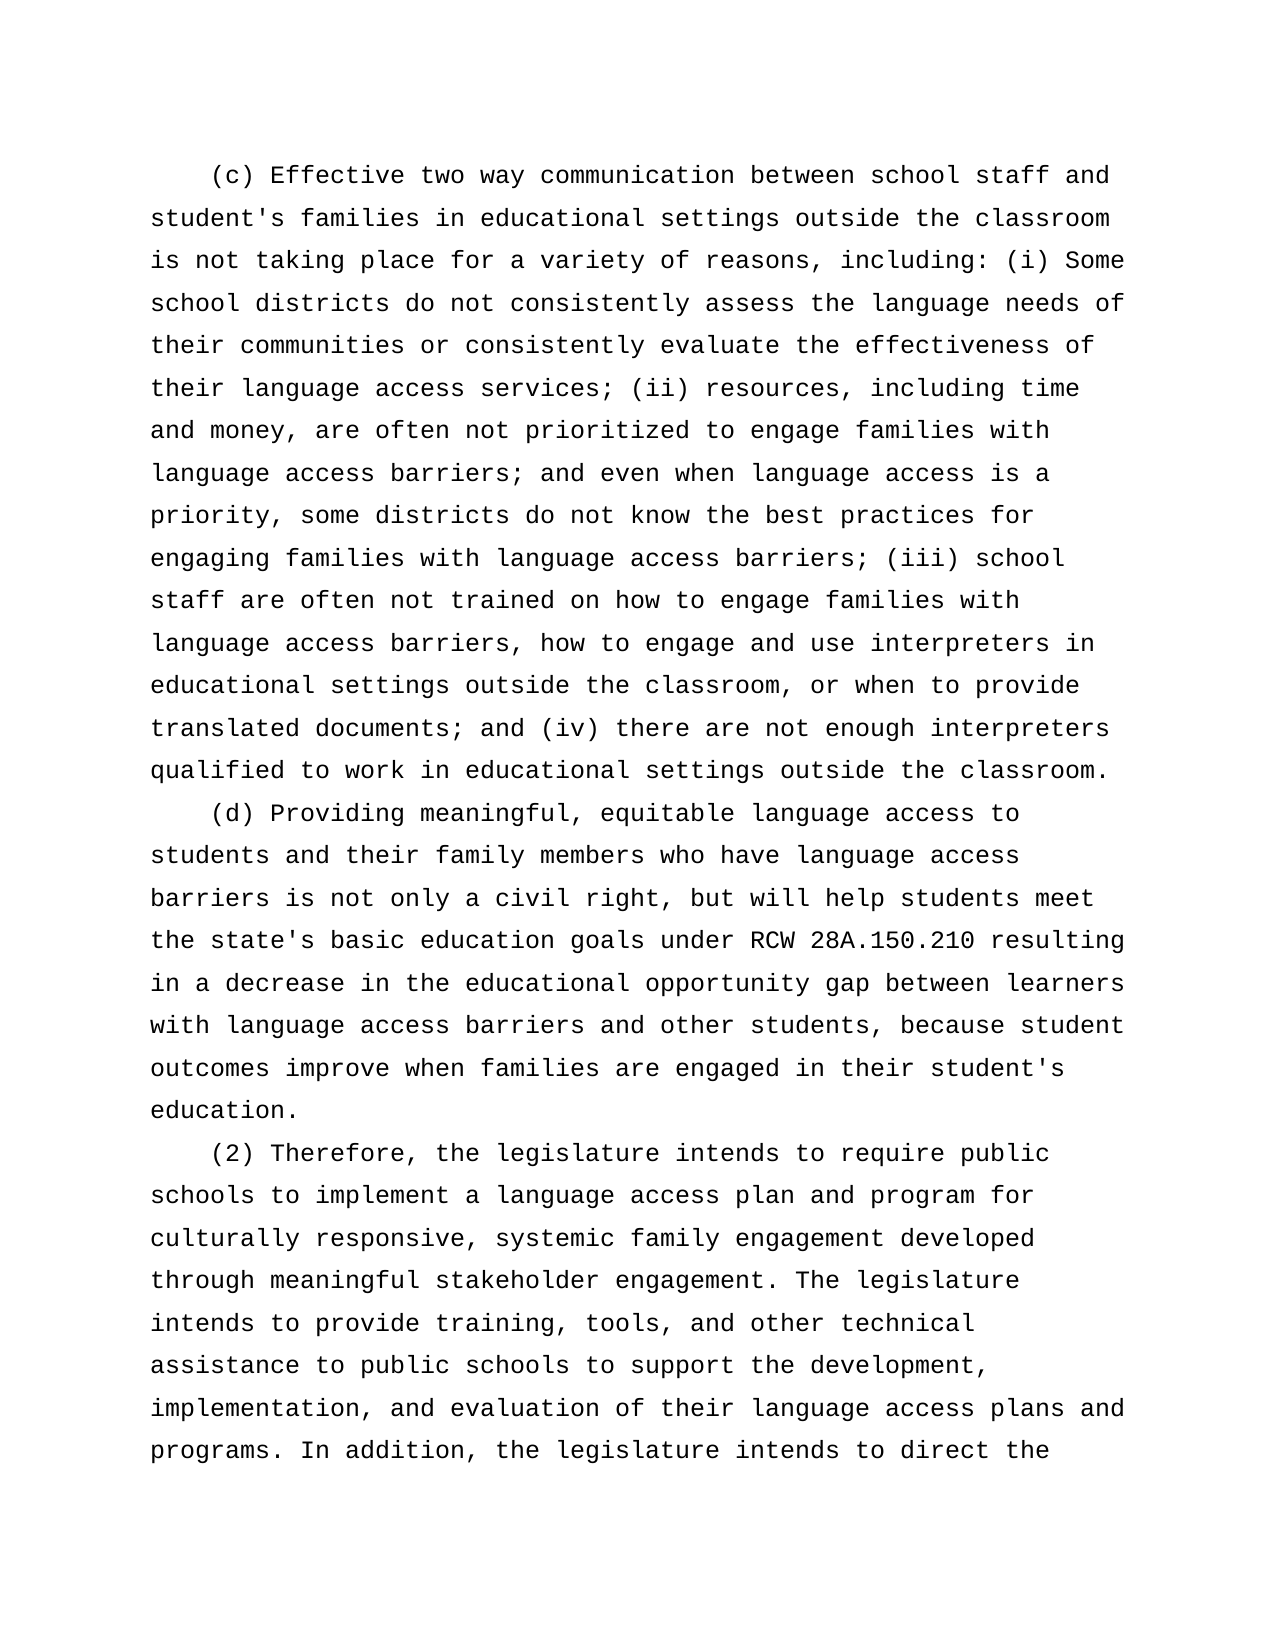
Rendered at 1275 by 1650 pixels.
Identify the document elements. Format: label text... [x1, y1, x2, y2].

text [150, 1127, 1125, 1467]
text (c) Effective two way communication between school staff and student's families in educational settings outside the classroom is not taking place for a variety of reasons, including: (i) Some school districts do not consistently assess the language needs of their communities or consistently evaluate the effectiveness of their language access services; (ii) resources, including time and money, are often not prioritized to engage families with language access barriers; and even when language access is a priority, some districts do not know the best practices for engaging families with language access barriers; (iii) school staff are often not trained on how to engage families with language access barriers, how to engage and use interpreters in educational settings outside the classroom, or when to provide translated documents; and (iv) there are not enough interpreters qualified to work in educational settings outside the classroom. [150, 150, 1125, 787]
text (d) Providing meaningful, equitable language access to students and their family members who have language access barriers is not only a civil right, but will help students meet the state's basic education goals under RCW 28A.150.210 resulting in a decrease in the educational opportunity gap between learners with language access barriers and other students, because student outcomes improve when families are engaged in their student's education. [150, 787, 1125, 1127]
